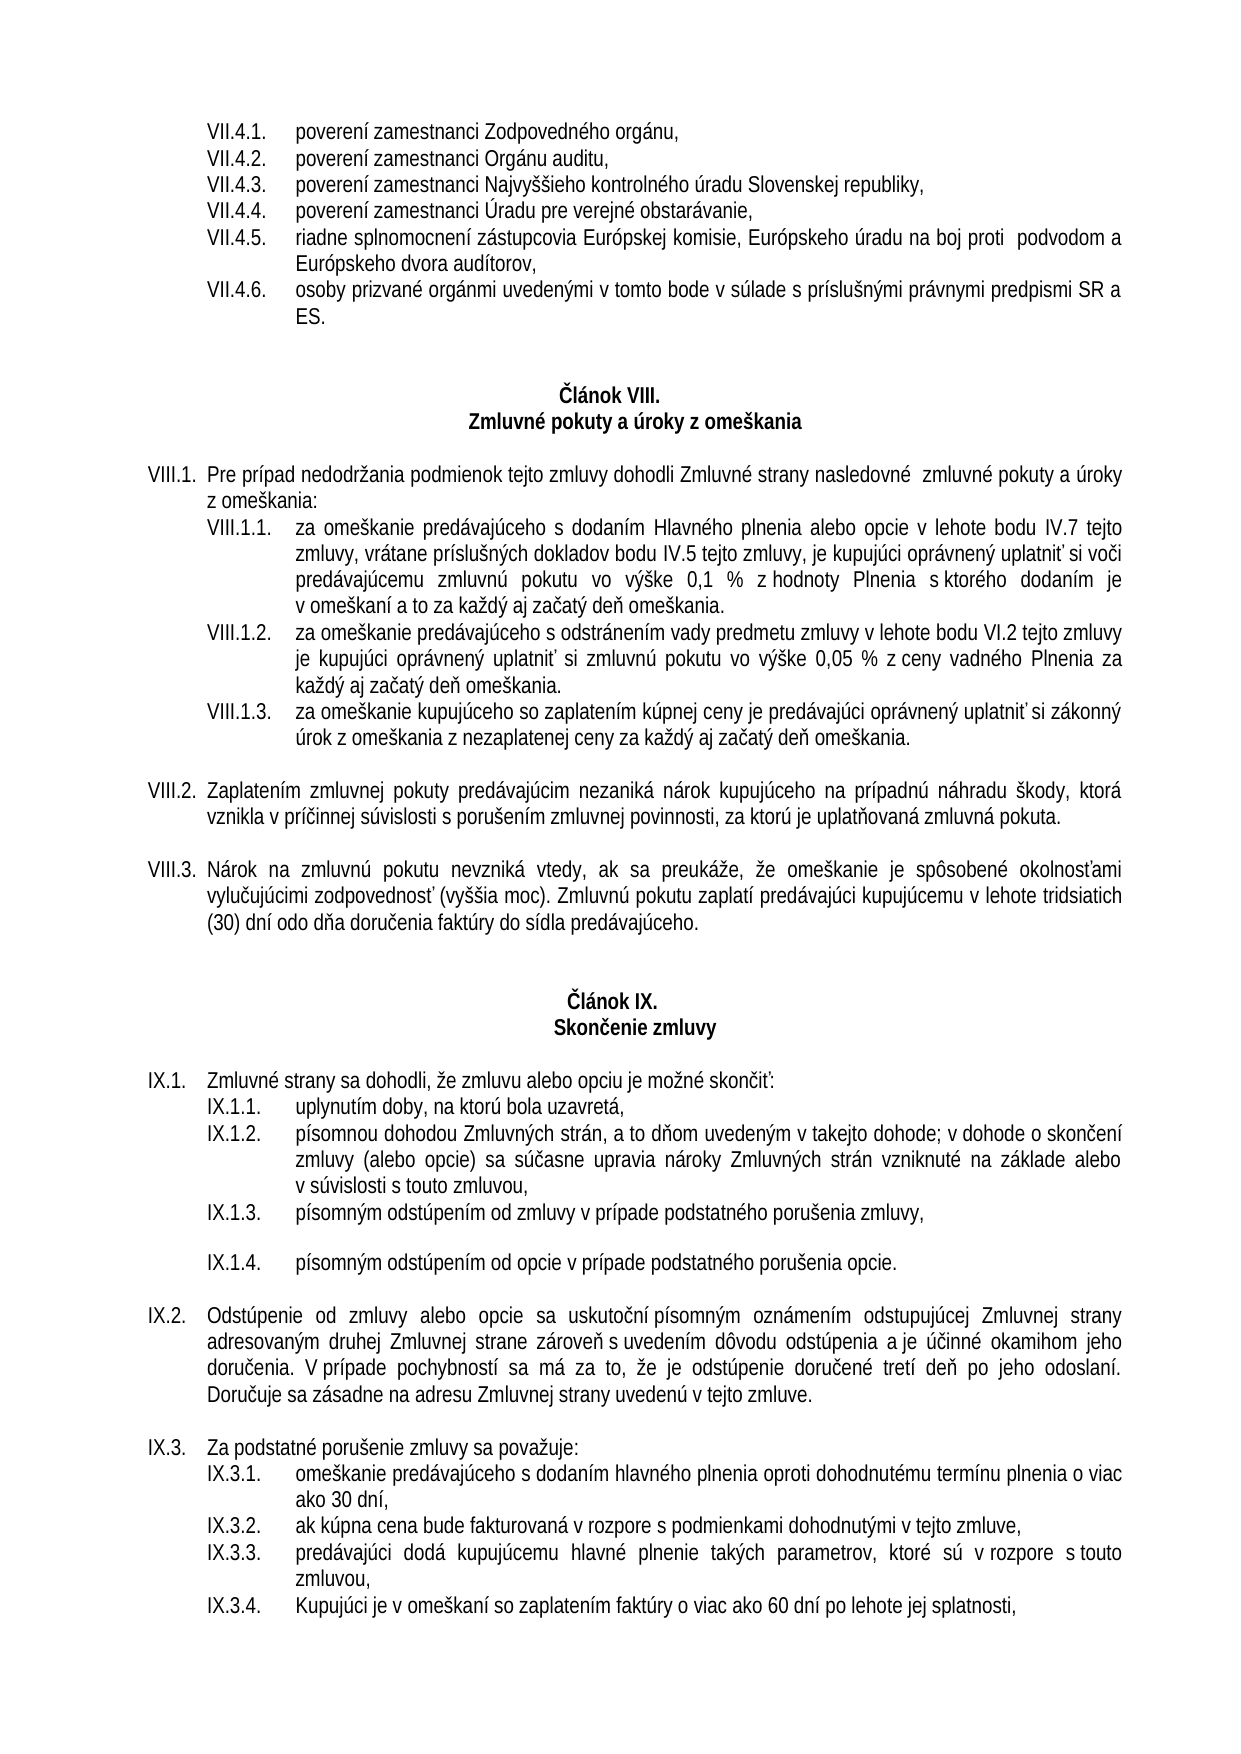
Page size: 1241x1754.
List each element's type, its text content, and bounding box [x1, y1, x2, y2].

list Za podstatné porušenie zmluvy sa považuje: [148, 1433, 1122, 1460]
list predávajúci dodá kupujúcemu hlavné plnenie takých parametrov, ktoré sú v rozpore s touto zmluvou, [207, 1539, 1122, 1592]
list poverení zamestnanci Zodpovedného orgánu, [207, 118, 1122, 144]
list osoby prizvané orgánmi uvedenými v tomto bode v súlade s príslušnými právnymi predpismi SR a ES. [207, 276, 1122, 329]
list ak kúpna cena bude fakturovaná v rozpore s podmienkami dohodnutými v tejto zmluve, [207, 1512, 1122, 1539]
list Pre prípad nedodržania podmienok tejto zmluvy dohodli Zmluvné strany nasledovné zmluvné pokuty a úroky z omeškania: [148, 461, 1122, 513]
list poverení zamestnanci Orgánu auditu, [207, 144, 1122, 171]
list uplynutím doby, na ktorú bola uzavretá, [207, 1093, 1122, 1119]
list písomným odstúpením od zmluvy v prípade podstatného porušenia zmluvy, [207, 1199, 1122, 1225]
list Kupujúci je v omeškaní so zaplatením faktúry o viac ako 60 dní po lehote jej splatnosti, [207, 1592, 1122, 1618]
list Zmluvné strany sa dohodli, že zmluvu alebo opciu je možné skončiť: [148, 1067, 1122, 1093]
list Odstúpenie od zmluvy alebo opcie sa uskutoční písomným oznámením odstupujúcej Zmluvnej strany adresovaným druhej Zmluvnej strane zároveň s uvedením dôvodu odstúpenia a je účinné okamihom jeho doručenia. V prípade pochybností sa má za to, že je odstúpenie doručené tretí deň po jeho odoslaní. Doručuje sa zásadne na adresu Zmluvnej strany uvedenú v tejto zmluve. [148, 1302, 1122, 1407]
list Zaplatením zmluvnej pokuty predávajúcim nezaniká nárok kupujúceho na prípadnú náhradu škody, ktorá vznikla v príčinnej súvislosti s porušením zmluvnej povinnosti, za ktorú je uplatňovaná zmluvná pokuta. [148, 777, 1122, 830]
list poverení zamestnanci Najvyššieho kontrolného úradu Slovenskej republiky, [207, 171, 1122, 197]
text Skončenie zmluvy [148, 1014, 1122, 1041]
text Zmluvné pokuty a úroky z omeškania [148, 408, 1122, 434]
list riadne splnomocnení zástupcovia Európskej komisie, Európskeho úradu na boj proti podvodom a Európskeho dvora audítorov, [207, 223, 1122, 276]
list písomnou dohodou Zmluvných strán, a to dňom uvedeným v takejto dohode; v dohode o skončení zmluvy (alebo opcie) sa súčasne upravia nároky Zmluvných strán vzniknuté na základe alebo v súvislosti s touto zmluvou, [207, 1119, 1122, 1199]
list za omeškanie kupujúceho so zaplatením kúpnej ceny je predávajúci oprávnený uplatniť si zákonný úrok z omeškania z nezaplatenej ceny za každý aj začatý deň omeškania. [207, 698, 1122, 751]
list za omeškanie predávajúceho s odstránením vady predmetu zmluvy v lehote bodu 6.2 tejto zmluvy je kupujúci oprávnený uplatniť si zmluvnú pokutu vo výške 0,05 % z ceny vadného Plnenia za každý aj začatý deň omeškania. [207, 619, 1122, 698]
list Nárok na zmluvnú pokutu nevzniká vtedy, ak sa preukáže, že omeškanie je spôsobené okolnosťami vylučujúcimi zodpovednosť (vyššia moc). Zmluvnú pokutu zaplatí predávajúci kupujúcemu v lehote tridsiatich (30) dní odo dňa doručenia faktúry do sídla predávajúceho. [148, 856, 1122, 935]
list omeškanie predávajúceho s dodaním hlavného plnenia oproti dohodnutému termínu plnenia o viac ako 30 dní, [207, 1460, 1122, 1512]
list za omeškanie predávajúceho s dodaním Hlavného plnenia alebo opcie v lehote bodu 4.7 tejto zmluvy, vrátane príslušných dokladov bodu 4.5 tejto zmluvy, je kupujúci oprávnený uplatniť si voči predávajúcemu zmluvnú pokutu vo výške 0,1 % z hodnoty Plnenia s ktorého dodaním je v omeškaní a to za každý aj začatý deň omeškania. [207, 513, 1122, 619]
list písomným odstúpením od opcie v prípade podstatného porušenia opcie. [207, 1249, 1122, 1275]
list poverení zamestnanci Úradu pre verejné obstarávanie, [207, 197, 1122, 223]
